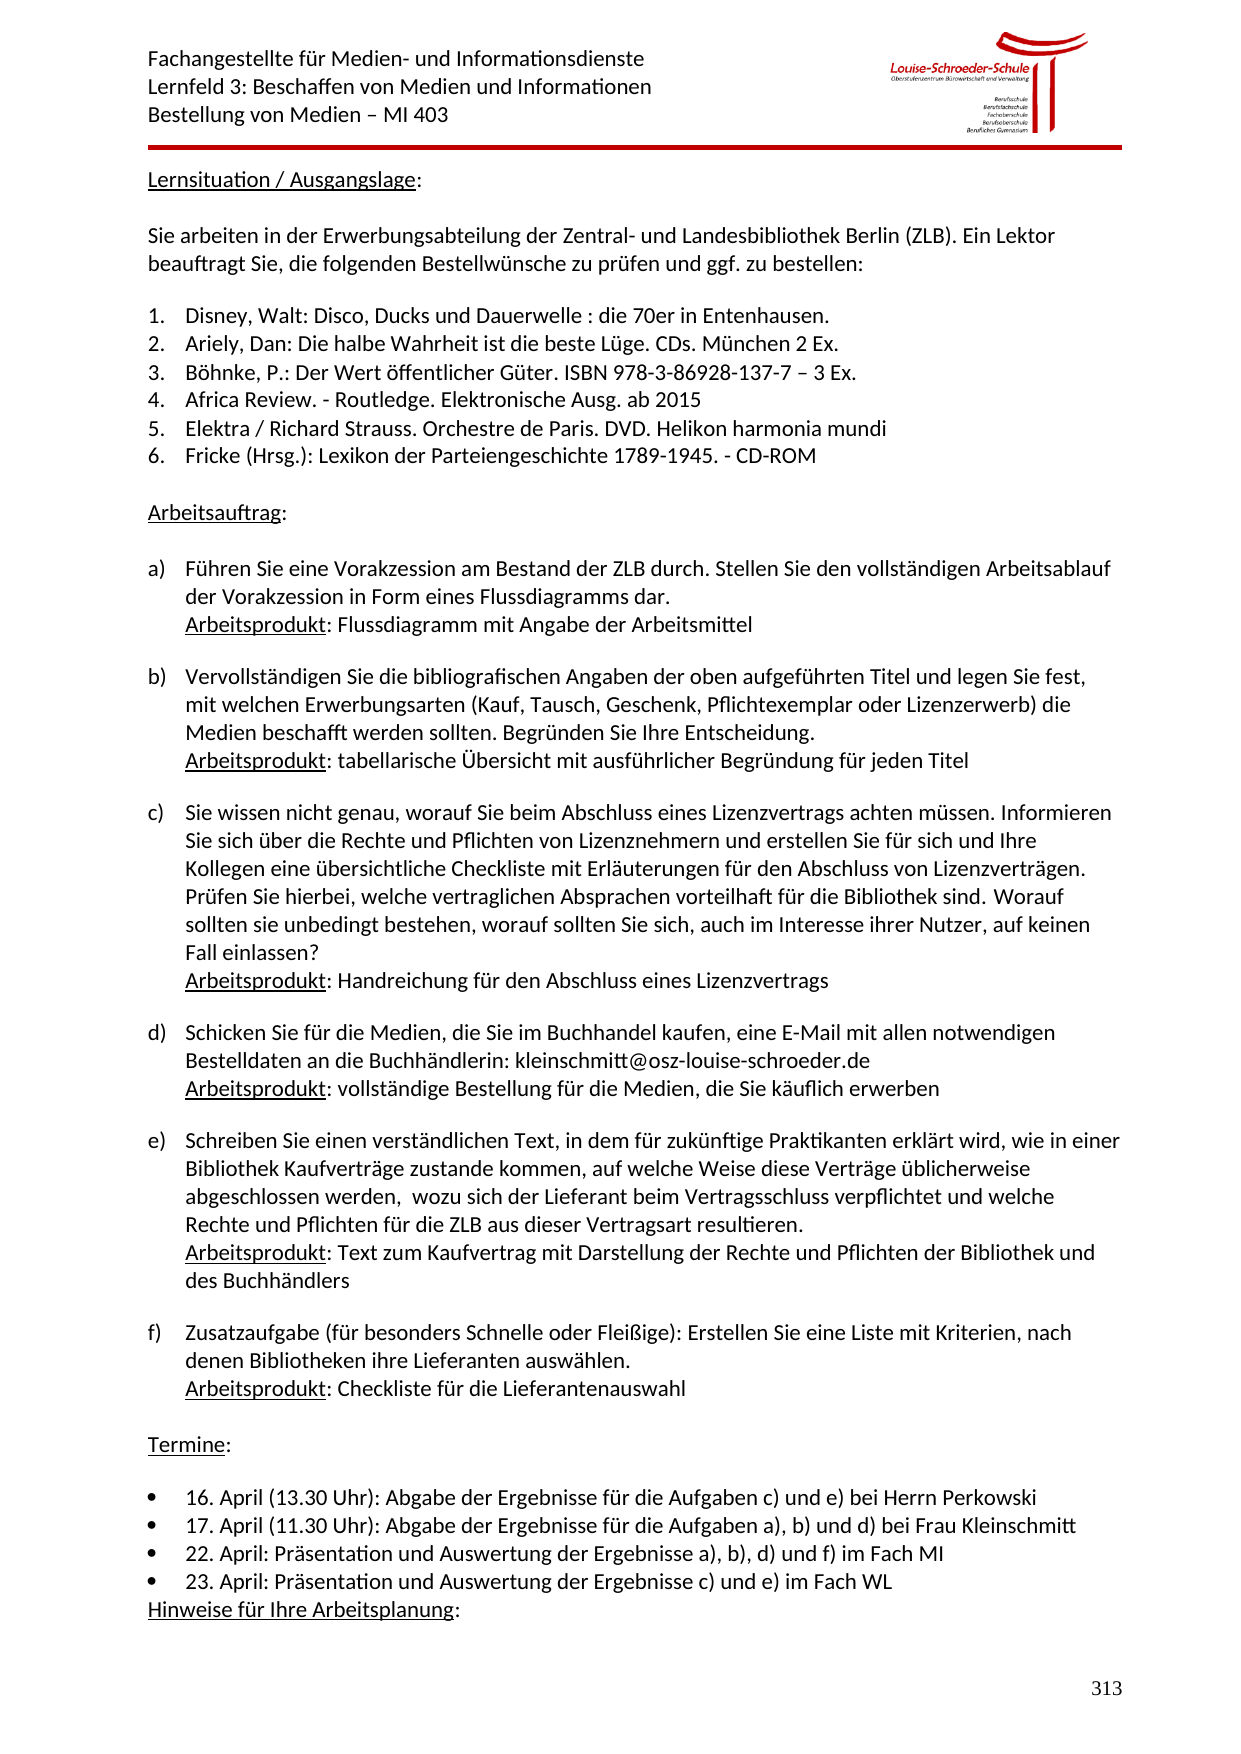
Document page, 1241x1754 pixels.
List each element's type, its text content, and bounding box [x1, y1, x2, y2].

list Elektra / Richard Strauss. Orchestre de Paris. DVD. Helikon harmonia mundi [148, 414, 1122, 442]
list Vervollständigen Sie die bibliografischen Angaben der oben aufgeführten Titel und legen Sie fest, mit welchen Erwerbungsarten (Kauf, Tausch, Geschenk, Pflichtexemplar oder Lizenzerwerb) die Medien beschafft werden sollten. Begründen Sie Ihre Entscheidung. Arbeitsprodukt: tabellarische Übersicht mit ausführlicher Begründung für jeden Titel [148, 662, 1122, 798]
list 22. April: Präsentation und Auswertung der Ergebnisse a), b), d) und f) im Fach MI [148, 1539, 1122, 1567]
list 17. April (11.30 Uhr): Abgabe der Ergebnisse für die Aufgaben a), b) und d) bei Frau Kleinschmitt [148, 1511, 1122, 1539]
list 16. April (13.30 Uhr): Abgabe der Ergebnisse für die Aufgaben c) und e) bei Herrn Perkowski [148, 1483, 1122, 1511]
text Sie arbeiten in der Erwerbungsabteilung der Zentral- und Landesbibliothek Berlin (ZLB). Ein Lektor beauftragt Sie, die folgenden Bestellwünsche zu prüfen und ggf. zu bestellen: [148, 221, 1122, 302]
text Arbeitsauftrag: [148, 498, 1122, 526]
list Fricke (Hrsg.): Lexikon der Parteiengeschichte 1789-1945. - CD-ROM [148, 442, 1122, 470]
picture [885, 32, 1089, 132]
text Lernsituation / Ausgangslage: [148, 165, 1122, 193]
list Führen Sie eine Vorakzession am Bestand der ZLB durch. Stellen Sie den vollständigen Arbeitsablauf der Vorakzession in Form eines Flussdiagramms dar. Arbeitsprodukt: Flussdiagramm mit Angabe der Arbeitsmittel [148, 554, 1122, 662]
list Schicken Sie für die Medien, die Sie im Buchhandel kaufen, eine E-Mail mit allen notwendigen Bestelldaten an die Buchhändlerin: kleinschmitt@osz-louise-schroeder.de Arbeitsprodukt: vollständige Bestellung für die Medien, die Sie käuflich erwerben [148, 1018, 1122, 1126]
list Africa Review. - Routledge. Elektronische Ausg. ab 2015 [148, 386, 1122, 414]
list Ariely, Dan: Die halbe Wahrheit ist die beste Lüge. CDs. München 2 Ex. [148, 329, 1122, 358]
list Zusatzaufgabe (für besonders Schnelle oder Fleißige): Erstellen Sie eine Liste mit Kriterien, nach denen Bibliotheken ihre Lieferanten auswählen. Arbeitsprodukt: Checkliste für die Lieferantenauswahl [148, 1318, 1122, 1403]
list Böhnke, P.: Der Wert öffentlicher Güter. ISBN 978-3-86928-137-7 – 3 Ex. [148, 358, 1122, 386]
list Sie wissen nicht genau, worauf Sie beim Abschluss eines Lizenzvertrags achten müssen. Informieren Sie sich über die Rechte und Pflichten von Lizenznehmern und erstellen Sie für sich und Ihre Kollegen eine übersichtliche Checkliste mit Erläuterungen für den Abschluss von Lizenzverträgen. Prüfen Sie hierbei, welche vertraglichen Absprachen vorteilhaft für die Bibliothek sind. Worauf sollten sie unbedingt bestehen, worauf sollten Sie sich, auch im Interesse ihrer Nutzer, auf keinen Fall einlassen? Arbeitsprodukt: Handreichung für den Abschluss eines Lizenzvertrags [148, 798, 1122, 1018]
text Termine: [148, 1431, 1122, 1483]
list 23. April: Präsentation und Auswertung der Ergebnisse c) und e) im Fach WL [148, 1567, 1122, 1595]
list Schreiben Sie einen verständlichen Text, in dem für zukünftige Praktikanten erklärt wird, wie in einer Bibliothek Kaufverträge zustande kommen, auf welche Weise diese Verträge üblicherweise abgeschlossen werden, wozu sich der Lieferant beim Vertragsschluss verpflichtet und welche Rechte und Pflichten für die ZLB aus dieser Vertragsart resultieren. Arbeitsprodukt: Text zum Kaufvertrag mit Darstellung der Rechte und Pflichten der Bibliothek und des Buchhändlers [148, 1126, 1122, 1318]
list Disney, Walt: Disco, Ducks und Dauerwelle : die 70er in Entenhausen. [148, 302, 1122, 329]
text Hinweise für Ihre Arbeitsplanung: [148, 1595, 1122, 1623]
